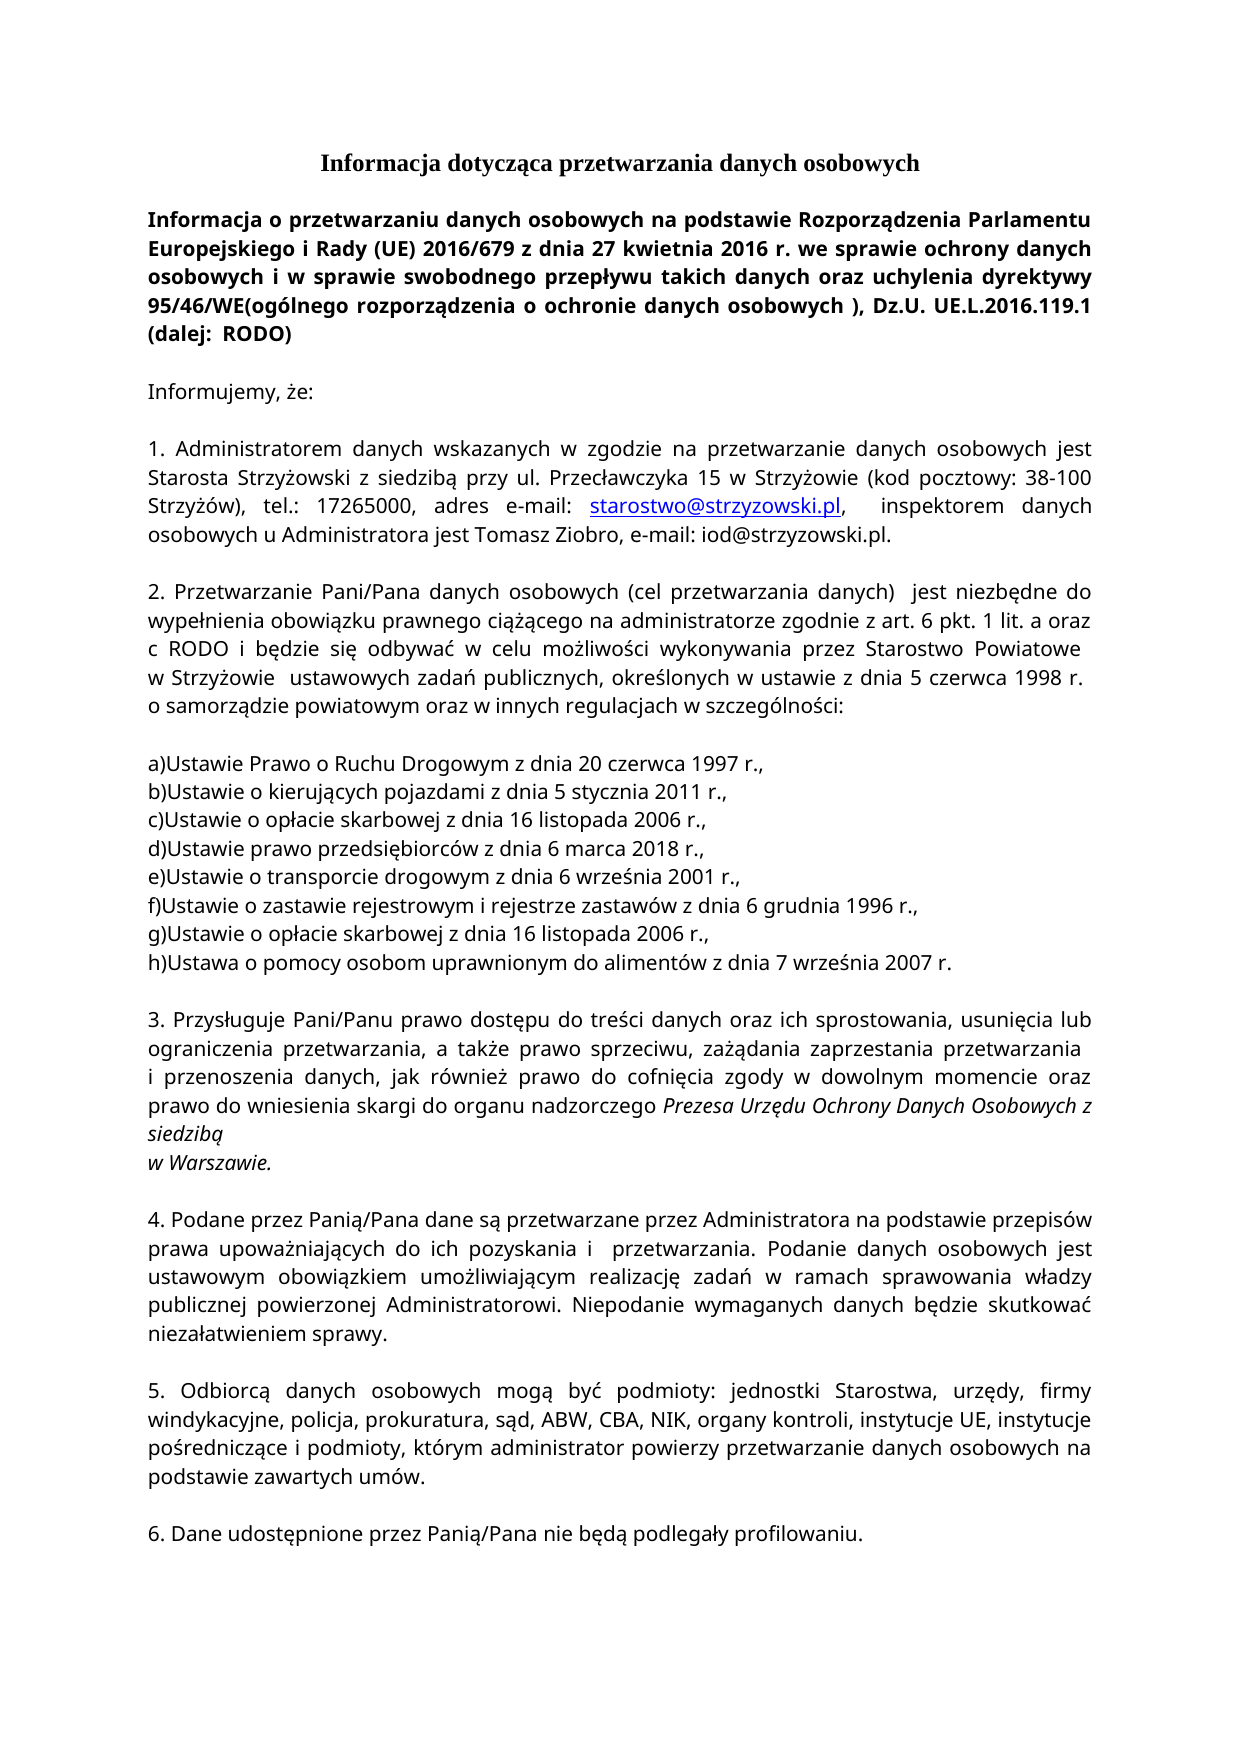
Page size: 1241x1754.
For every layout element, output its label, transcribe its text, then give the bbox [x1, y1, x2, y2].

text 4. Podane przez Panią/Pana dane są przetwarzane przez Administratora na podstawie przepisów prawa upoważniających do ich pozyskania i przetwarzania. Podanie danych osobowych jest ustawowym obowiązkiem umożliwiającym realizację zadań w ramach sprawowania władzy publicznej powierzonej Administratorowi. Niepodanie wymaganych danych będzie skutkować niezałatwieniem sprawy. [148, 1205, 1093, 1347]
text 3. Przysługuje Pani/Panu prawo dostępu do treści danych oraz ich sprostowania, usunięcia lub ograniczenia przetwarzania, a także prawo sprzeciwu, zażądania zaprzestania przetwarzania i przenoszenia danych, jak również prawo do cofnięcia zgody w dowolnym momencie oraz prawo do wniesienia skargi do organu nadzorczego Prezesa Urzędu Ochrony Danych Osobowych z siedzibą w Warszawie. [148, 1005, 1093, 1176]
text 5. Odbiorcą danych osobowych mogą być podmioty: jednostki Starostwa, urzędy, firmy windykacyjne, policja, prokuratura, sąd, ABW, CBA, NIK, organy kontroli, instytucje UE, instytucje pośredniczące i podmioty, którym administrator powierzy przetwarzanie danych osobowych na podstawie zawartych umów. [148, 1377, 1093, 1490]
text a)Ustawie Prawo o Ruchu Drogowym z dnia 20 czerwca 1997 r., b)Ustawie o kierujących pojazdami z dnia 5 stycznia 2011 r., c)Ustawie o opłacie skarbowej z dnia 16 listopada 2006 r., d)Ustawie prawo przedsiębiorców z dnia 6 marca 2018 r., e)Ustawie o transporcie drogowym z dnia 6 września 2001 r., f)Ustawie o zastawie rejestrowym i rejestrze zastawów z dnia 6 grudnia 1996 r., g)Ustawie o opłacie skarbowej z dnia 16 listopada 2006 r., h)Ustawa o pomocy osobom uprawnionym do alimentów z dnia 7 września 2007 r. [148, 749, 1093, 976]
text 2. Przetwarzanie Pani/Pana danych osobowych (cel przetwarzania danych) jest niezbędne do wypełnienia obowiązku prawnego ciążącego na administratorze zgodnie z art. 6 pkt. 1 lit. a oraz c RODO i będzie się odbywać w celu możliwości wykonywania przez Starostwo Powiatowe w Strzyżowie ustawowych zadań publicznych, określonych w ustawie z dnia 5 czerwca 1998 r. o samorządzie powiatowym oraz w innych regulacjach w szczególności: [148, 577, 1093, 719]
text 1. Administratorem danych wskazanych w zgodzie na przetwarzanie danych osobowych jest Starosta Strzyżowski z siedzibą przy ul. Przecławczyka 15 w Strzyżowie (kod pocztowy: 38-100 Strzyżów), tel.: 17265000, adres e-mail: starostwo@strzyzowski.pl, inspektorem danych osobowych u Administratora jest Tomasz Ziobro, e-mail: iod@strzyzowski.pl. [148, 434, 1093, 548]
text Informujemy, że: [148, 377, 1093, 405]
text 6. Dane udostępnione przez Panią/Pana nie będą podlegały profilowaniu. [148, 1519, 1093, 1548]
text Informacja o przetwarzaniu danych osobowych na podstawie Rozporządzenia Parlamentu Europejskiego i Rady (UE) 2016/679 z dnia 27 kwietnia 2016 r. we sprawie ochrony danych osobowych i w sprawie swobodnego przepływu takich danych oraz uchylenia dyrektywy 95/46/WE(ogólnego rozporządzenia o ochronie danych osobowych ), Dz.U. UE.L.2016.119.1 (dalej: RODO) [148, 206, 1093, 348]
text Informacja dotycząca przetwarzania danych osobowych [148, 148, 1093, 176]
